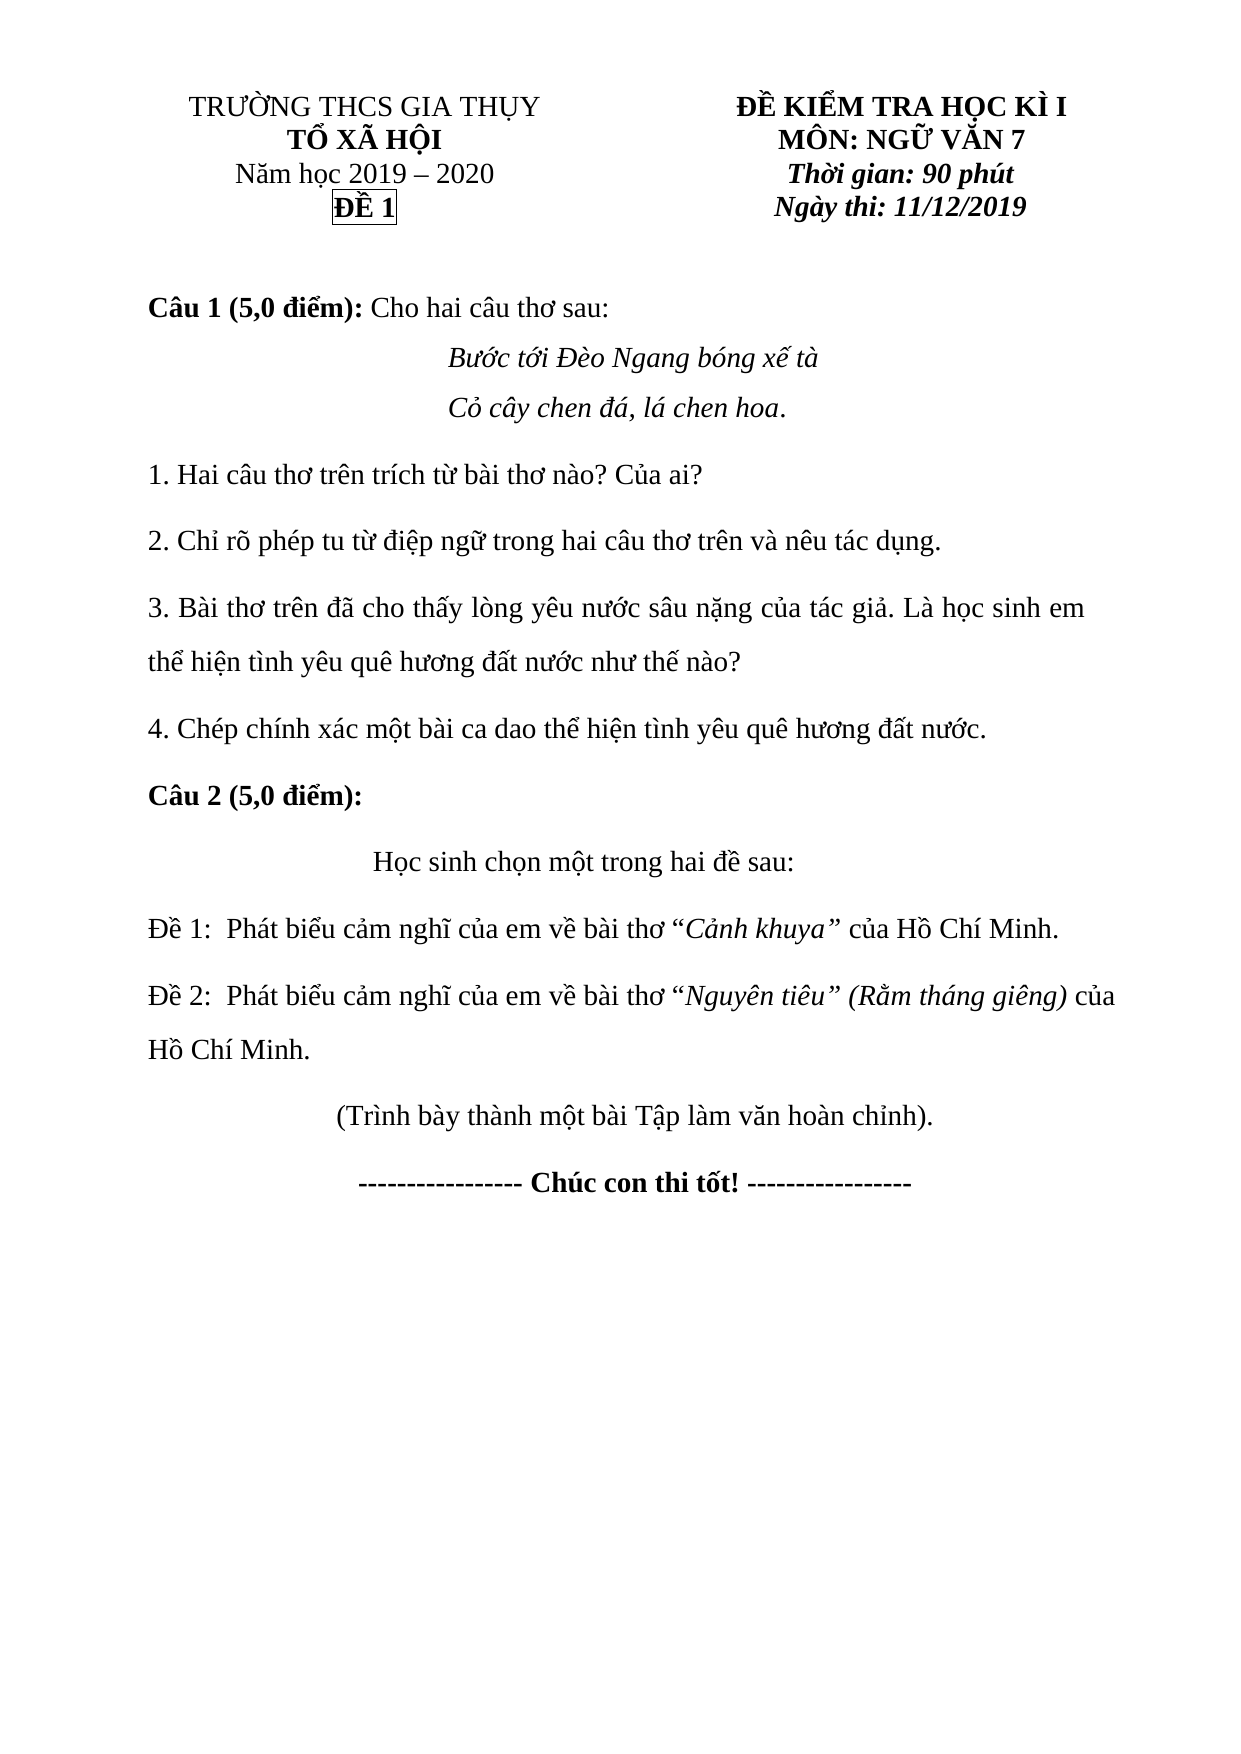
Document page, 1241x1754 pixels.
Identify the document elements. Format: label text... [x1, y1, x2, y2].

text 2. Chỉ rõ phép tu từ điệp ngữ trong hai câu thơ trên và nêu tác dụng. [148, 507, 1122, 562]
text 4. Chép chính xác một bài ca dao thể hiện tình yêu quê hương đất nước. [148, 695, 1087, 749]
table_header TRƯỜNG THCS GIA THỤY TỔ XÃ HỘI Năm học 2019 – 2020 ĐỀ 1 [159, 89, 570, 256]
text (Trình bày thành một bài Tập làm văn hoàn chỉnh). [148, 1082, 1122, 1137]
text 3. Bài thơ trên đã cho thấy lòng yêu nước sâu nặng của tác giả. Là học sinh em thể hiện tình yêu quê hương đất nước như thế nào? [148, 574, 1087, 682]
text Cỏ cây chen đá, lá chen hoa. [148, 391, 1122, 424]
text Đề 1: Phát biểu cảm nghĩ của em về bài thơ “Cảnh khuya” của Hồ Chí Minh. [148, 895, 1122, 949]
text ----------------- Chúc con thi tốt! ----------------- [148, 1149, 1122, 1203]
text Câu 2 (5,0 điểm): [148, 762, 1122, 816]
table_header ĐỀ KIỂM TRA HỌC KÌ I MÔN: NGỮ VĂN 7 Thời gian: 90 phút Ngày thi: 11/12/2019 [570, 89, 1233, 256]
text 1. Hai câu thơ trên trích từ bài thơ nào? Của ai? [148, 441, 1122, 495]
text Đề 2: Phát biểu cảm nghĩ của em về bài thơ “Nguyên tiêu” (Rằm tháng giêng) của Hồ Chí Minh. [148, 962, 1122, 1070]
text Học sinh chọn một trong hai đề sau: [298, 828, 1122, 882]
text Bước tới Đèo Ngang bóng xế tà [148, 340, 1122, 374]
text Câu 1 (5,0 điểm): Cho hai câu thơ sau: [148, 290, 1122, 323]
